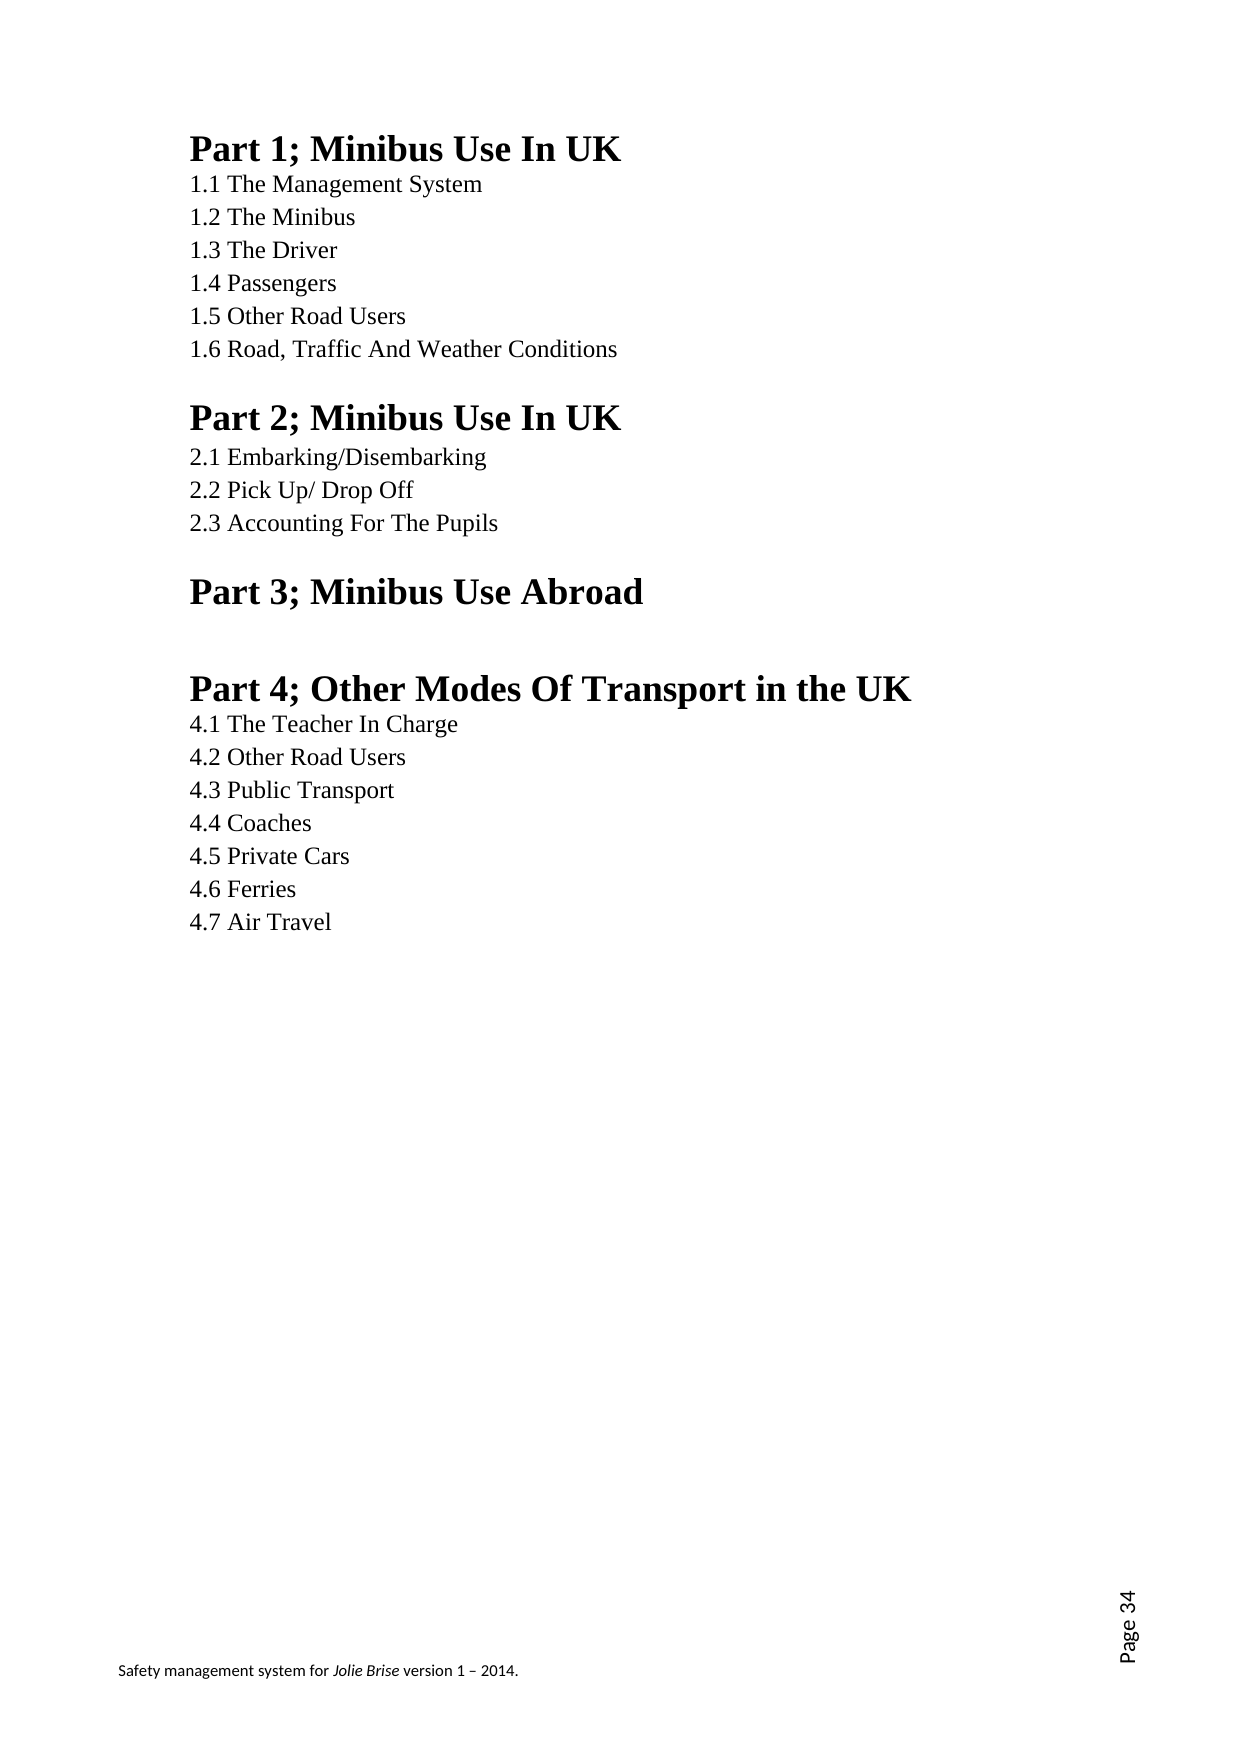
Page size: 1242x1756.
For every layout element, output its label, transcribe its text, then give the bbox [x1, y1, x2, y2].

text 1.4 Passengers [189, 268, 1133, 297]
text Part 2; Minibus Use In UK [189, 395, 1133, 438]
text 2.2 Pick Up/ Drop Off [189, 475, 1133, 504]
text 4.6 Ferries [189, 874, 1133, 903]
text 4.4 Coaches [189, 808, 1133, 837]
text 1.3 The Driver [189, 235, 1133, 264]
text Part 1; Minibus Use In UK 1.1 The Management System [189, 126, 1133, 198]
text 1.6 Road, Traffic And Weather Conditions [189, 334, 1133, 362]
text 2.1 Embarking/Disembarking [189, 442, 1133, 471]
text 4.2 Other Road Users [189, 742, 1133, 771]
text 1.5 Other Road Users [189, 301, 1133, 329]
text 2.3 Accounting For The Pupils [189, 508, 1133, 537]
text 4.3 Public Transport [189, 775, 1133, 804]
text 1.2 The Minibus [189, 202, 1133, 231]
text 4.7 Air Travel [189, 907, 1133, 936]
text Part 3; Minibus Use Abroad [189, 569, 1133, 612]
text 4.5 Private Cars [189, 841, 1133, 870]
text Part 4; Other Modes Of Transport in the UK 4.1 The Teacher In Charge [189, 666, 1133, 738]
